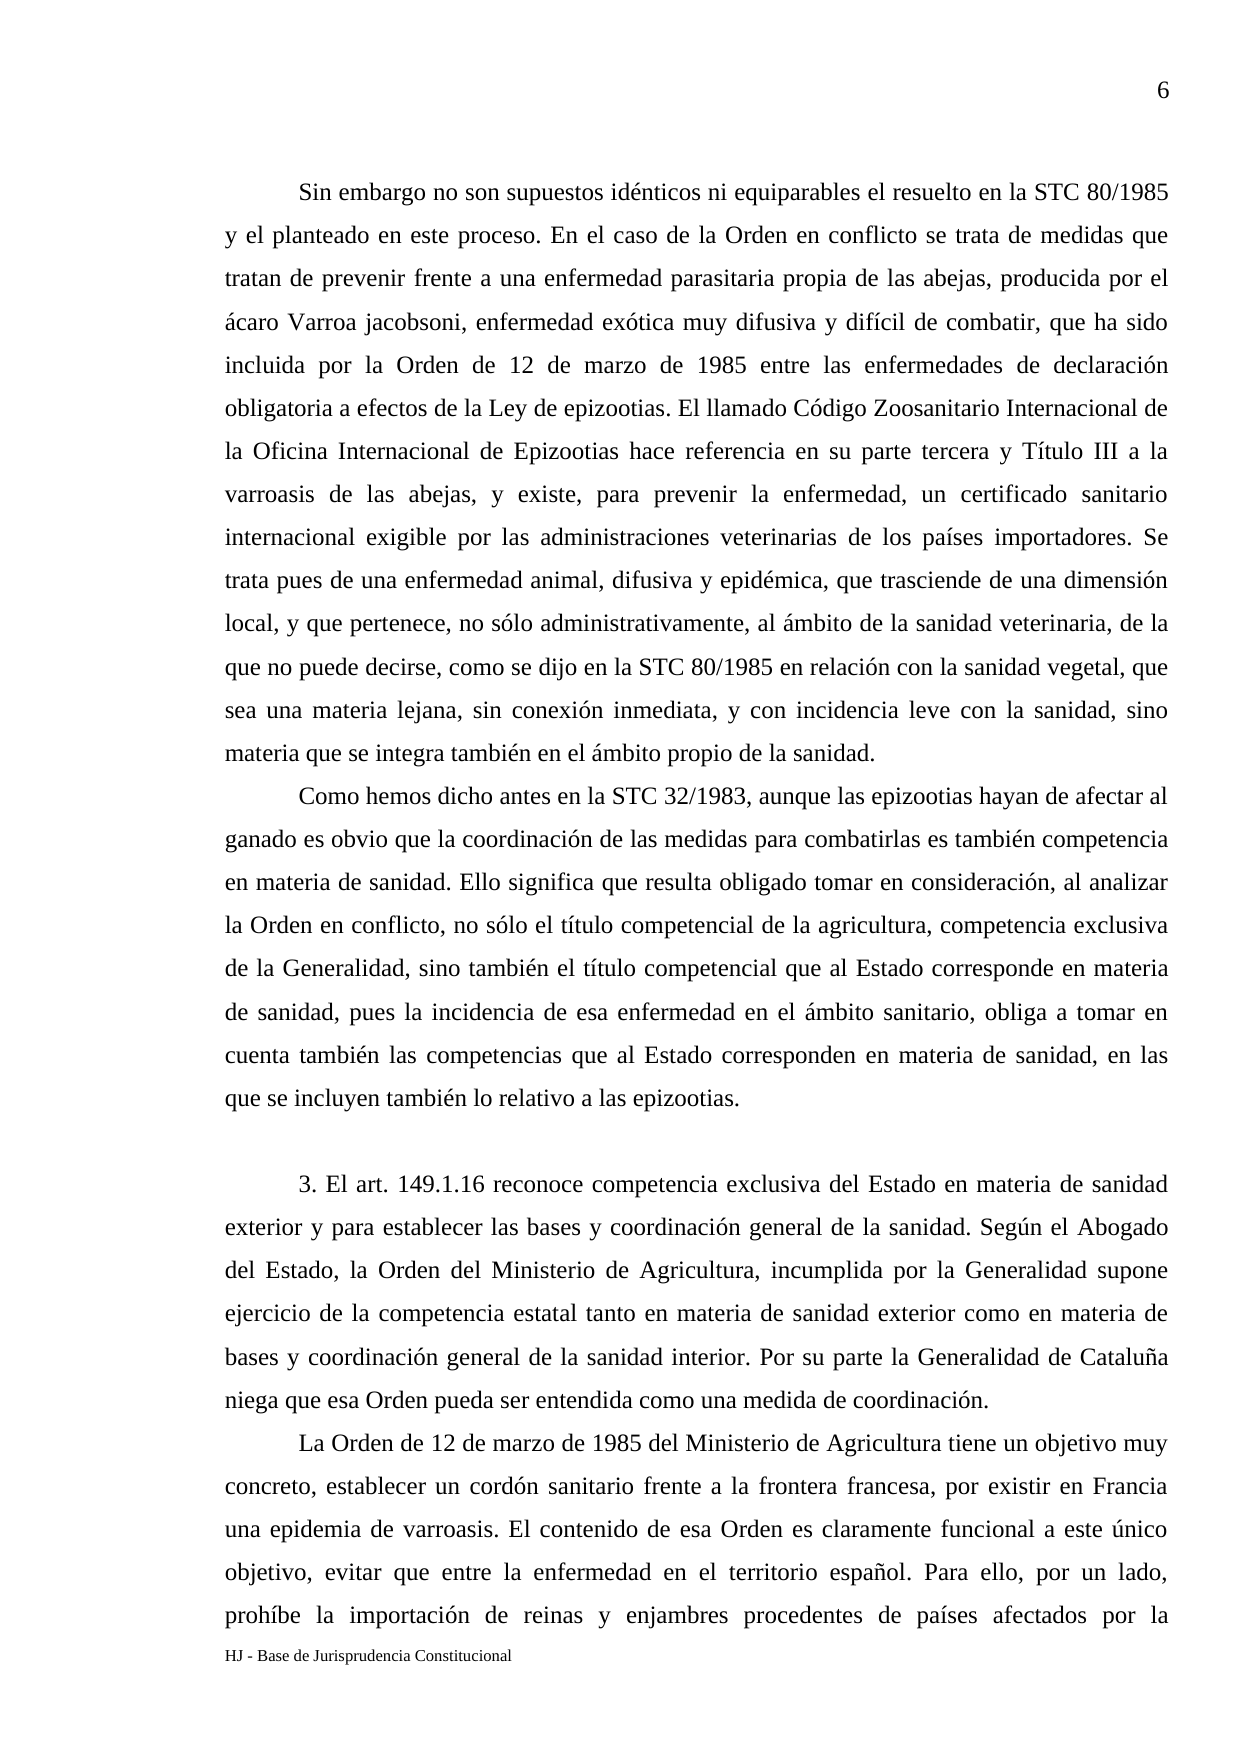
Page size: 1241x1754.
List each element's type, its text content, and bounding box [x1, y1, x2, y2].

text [224, 1428, 1169, 1629]
text Sin embargo no son supuestos idénticos ni equiparables el resuelto en la STC 80/1985 y el planteado en este proceso. En el caso de la Orden en conflicto se trata de medidas que tratan de prevenir frente a una enfermedad parasitaria propia de las abejas, producida por el ácaro Varroa jacobsoni, enfermedad exótica muy difusiva y difícil de combatir, que ha sido incluida por la Orden de 12 de marzo de 1985 entre las enfermedades de declaración obligatoria a efectos de la Ley de epizootias. El llamado Código Zoosanitario Internacional de la Oficina Internacional de Epizootias hace referencia en su parte tercera y Título III a la varroasis de las abejas, y existe, para prevenir la enfermedad, un certificado sanitario internacional exigible por las administraciones veterinarias de los países importadores. Se trata pues de una enfermedad animal, difusiva y epidémica, que trasciende de una dimensión local, y que pertenece, no sólo administrativamente, al ámbito de la sanidad veterinaria, de la que no puede decirse, como se dijo en la STC 80/1985 en relación con la sanidad vegetal, que sea una materia lejana, sin conexión inmediata, y con incidencia leve con la sanidad, sino materia que se integra también en el ámbito propio de la sanidad. [224, 177, 1169, 767]
text 3. El art. 149.1.16 reconoce competencia exclusiva del Estado en materia de sanidad exterior y para establecer las bases y coordinación general de la sanidad. Según el Abogado del Estado, la Orden del Ministerio de Agricultura, incumplida por la Generalidad supone ejercicio de la competencia estatal tanto en materia de sanidad exterior como en materia de bases y coordinación general de la sanidad interior. Por su parte la Generalidad de Cataluña niega que esa Orden pueda ser entendida como una medida de coordinación. [224, 1169, 1169, 1413]
text Como hemos dicho antes en la STC 32/1983, aunque las epizootias hayan de afectar al ganado es obvio que la coordinación de las medidas para combatirlas es también competencia en materia de sanidad. Ello significa que resulta obligado tomar en consideración, al analizar la Orden en conflicto, no sólo el título competencial de la agricultura, competencia exclusiva de la Generalidad, sino también el título competencial que al Estado corresponde en materia de sanidad, pues la incidencia de esa enfermedad en el ámbito sanitario, obliga a tomar en cuenta también las competencias que al Estado corresponden en materia de sanidad, en las que se incluyen también lo relativo a las epizootias. [224, 781, 1169, 1112]
